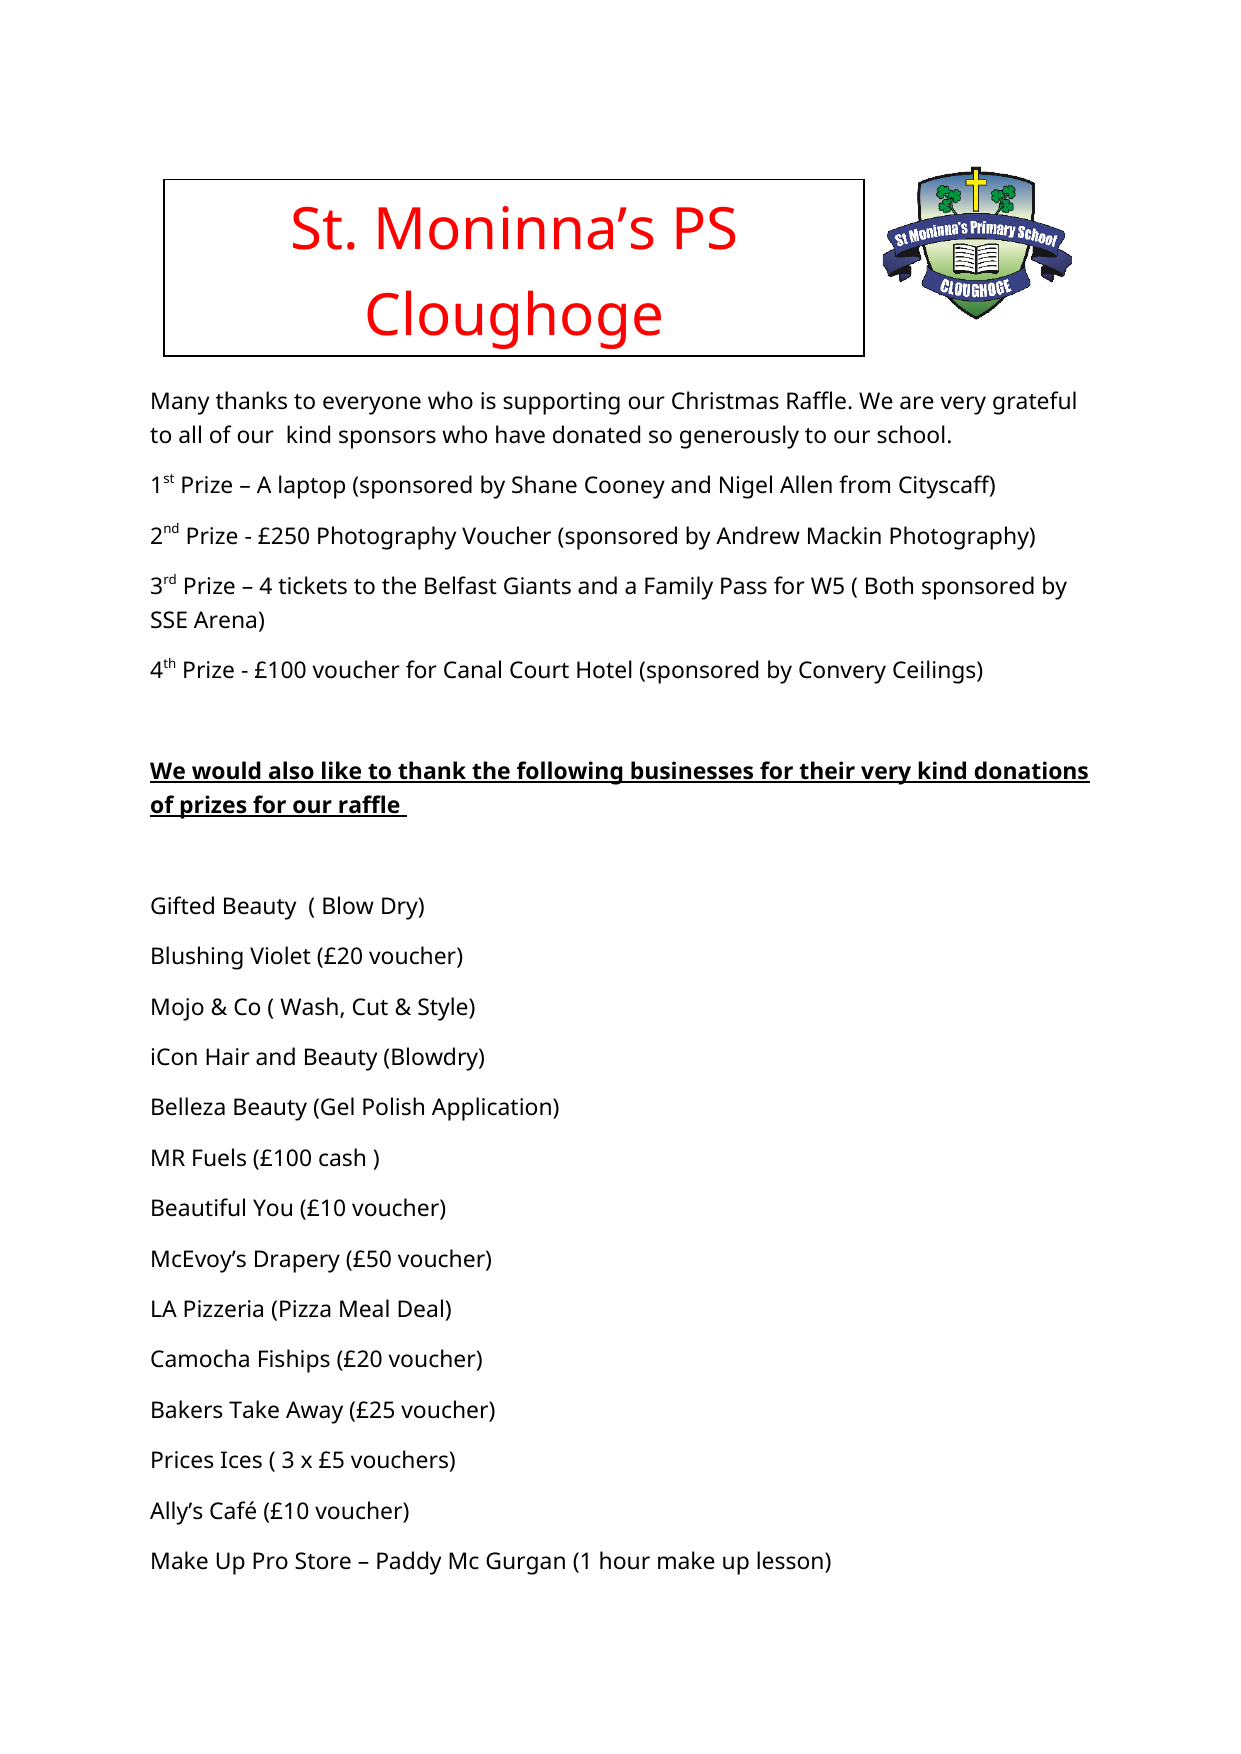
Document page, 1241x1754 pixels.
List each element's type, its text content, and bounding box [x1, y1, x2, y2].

text 2nd Prize - £250 Photography Voucher (sponsored by Andrew Mackin Photography) [150, 520, 1090, 551]
text We would also like to thank the following businesses for their very kind donations of prizes for our raffle [150, 783, 1090, 820]
text 3rd Prize – 4 tickets to the Belfast Giants and a Family Pass for W5 ( Both sponsored by SSE Arena) [150, 570, 1090, 635]
text Prices Ices ( 3 x £5 vouchers) [150, 1444, 1090, 1476]
text Blushing Violet (£20 voucher) [150, 940, 1090, 971]
text MR Fuels (£100 cash ) [150, 1142, 1090, 1173]
text Beautiful You (£10 voucher) [150, 1192, 1090, 1223]
text Make Up Pro Store – Paddy Mc Gurgan (1 hour make up lesson) [150, 1545, 1090, 1576]
text McEvoy’s Drapery (£50 voucher) [150, 1243, 1090, 1274]
text 1st Prize – A laptop (sponsored by Shane Cooney and Nigel Allen from Cityscaff) [150, 469, 1090, 501]
text 4th Prize - £100 voucher for Canal Court Hotel (sponsored by Convery Ceilings) [150, 654, 1090, 686]
text Many thanks to everyone who is supporting our Christmas Raffle. We are very grateful to all of our kind sponsors who have donated so generously to our school. [150, 385, 1090, 450]
text iCon Hair and Beauty (Blowdry) [150, 1041, 1090, 1072]
text Belleza Beauty (Gel Polish Application) [150, 1091, 1090, 1123]
text Camocha Fiships (£20 voucher) [150, 1343, 1090, 1375]
text Gifted Beauty ( Blow Dry) [150, 890, 1090, 921]
text LA Pizzeria (Pizza Meal Deal) [150, 1293, 1090, 1324]
text Bakers Take Away (£25 voucher) [150, 1394, 1090, 1425]
text Ally’s Café (£10 voucher) [150, 1495, 1090, 1526]
picture [882, 160, 1072, 344]
text Mojo & Co ( Wash, Cut & Style) [150, 991, 1090, 1022]
text We would also like to thank the following businesses for their very kind donations of prizes for our raffle [150, 755, 1090, 781]
